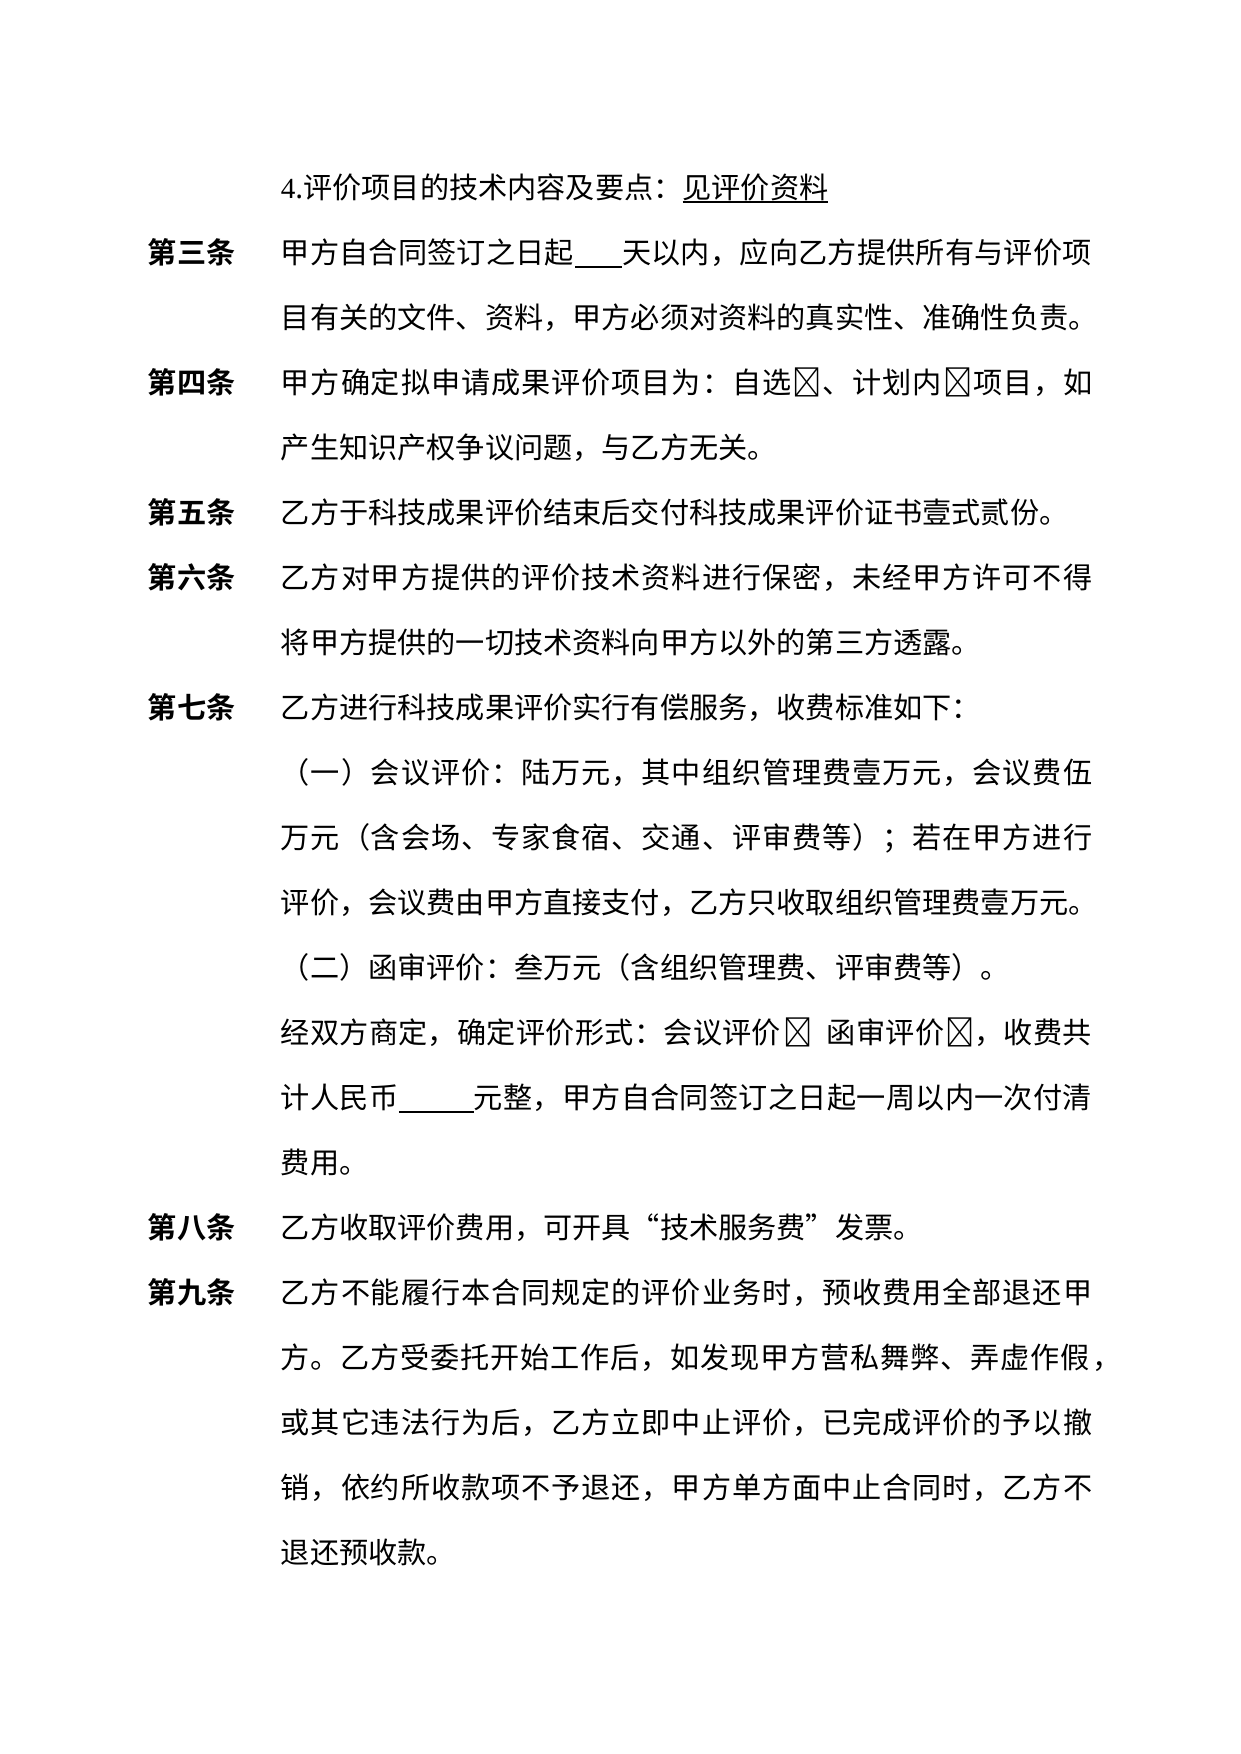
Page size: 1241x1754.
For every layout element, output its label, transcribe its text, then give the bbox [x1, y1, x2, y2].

list 甲方确定拟申请成果评价项目为：自选、计划内项目，如产生知识产权争议问题，与乙方无关。 [148, 348, 1092, 478]
list （二）函审评价：叁万元（含组织管理费、评审费等）。 [281, 933, 1092, 998]
list 乙方对甲方提供的评价技术资料进行保密，未经甲方许可不得将甲方提供的一切技术资料向甲方以外的第三方透露。 [148, 543, 1092, 673]
list 乙方不能履行本合同规定的评价业务时，预收费用全部退还甲方。乙方受委托开始工作后，如发现甲方营私舞弊、弄虚作假，或其它违法行为后，乙方立即中止评价，已完成评价的予以撤销，依约所收款项不予退还，甲方单方面中止合同时，乙方不退还预收款。 [148, 1258, 1092, 1583]
list （一）会议评价：陆万元，其中组织管理费壹万元，会议费伍万元（含会场、专家食宿、交通、评审费等）；若在甲方进行评价，会议费由甲方直接支付，乙方只收取组织管理费壹万元。 [281, 738, 1092, 933]
list 经双方商定，确定评价形式：会议评价 函审评价，收费共计人民币 元整，甲方自合同签订之日起一周以内一次付清费用。 [281, 998, 1092, 1193]
list 甲方自合同签订之日起 天以内，应向乙方提供所有与评价项目有关的文件、资料，甲方必须对资料的真实性、准确性负责。 [148, 218, 1092, 348]
list 乙方进行科技成果评价实行有偿服务，收费标准如下： [148, 673, 1092, 738]
list 4.评价项目的技术内容及要点：见评价资料 [281, 153, 1092, 218]
list 乙方收取评价费用，可开具“技术服务费”发票。 [148, 1193, 1092, 1258]
list 乙方于科技成果评价结束后交付科技成果评价证书壹式贰份。 [148, 478, 1092, 543]
